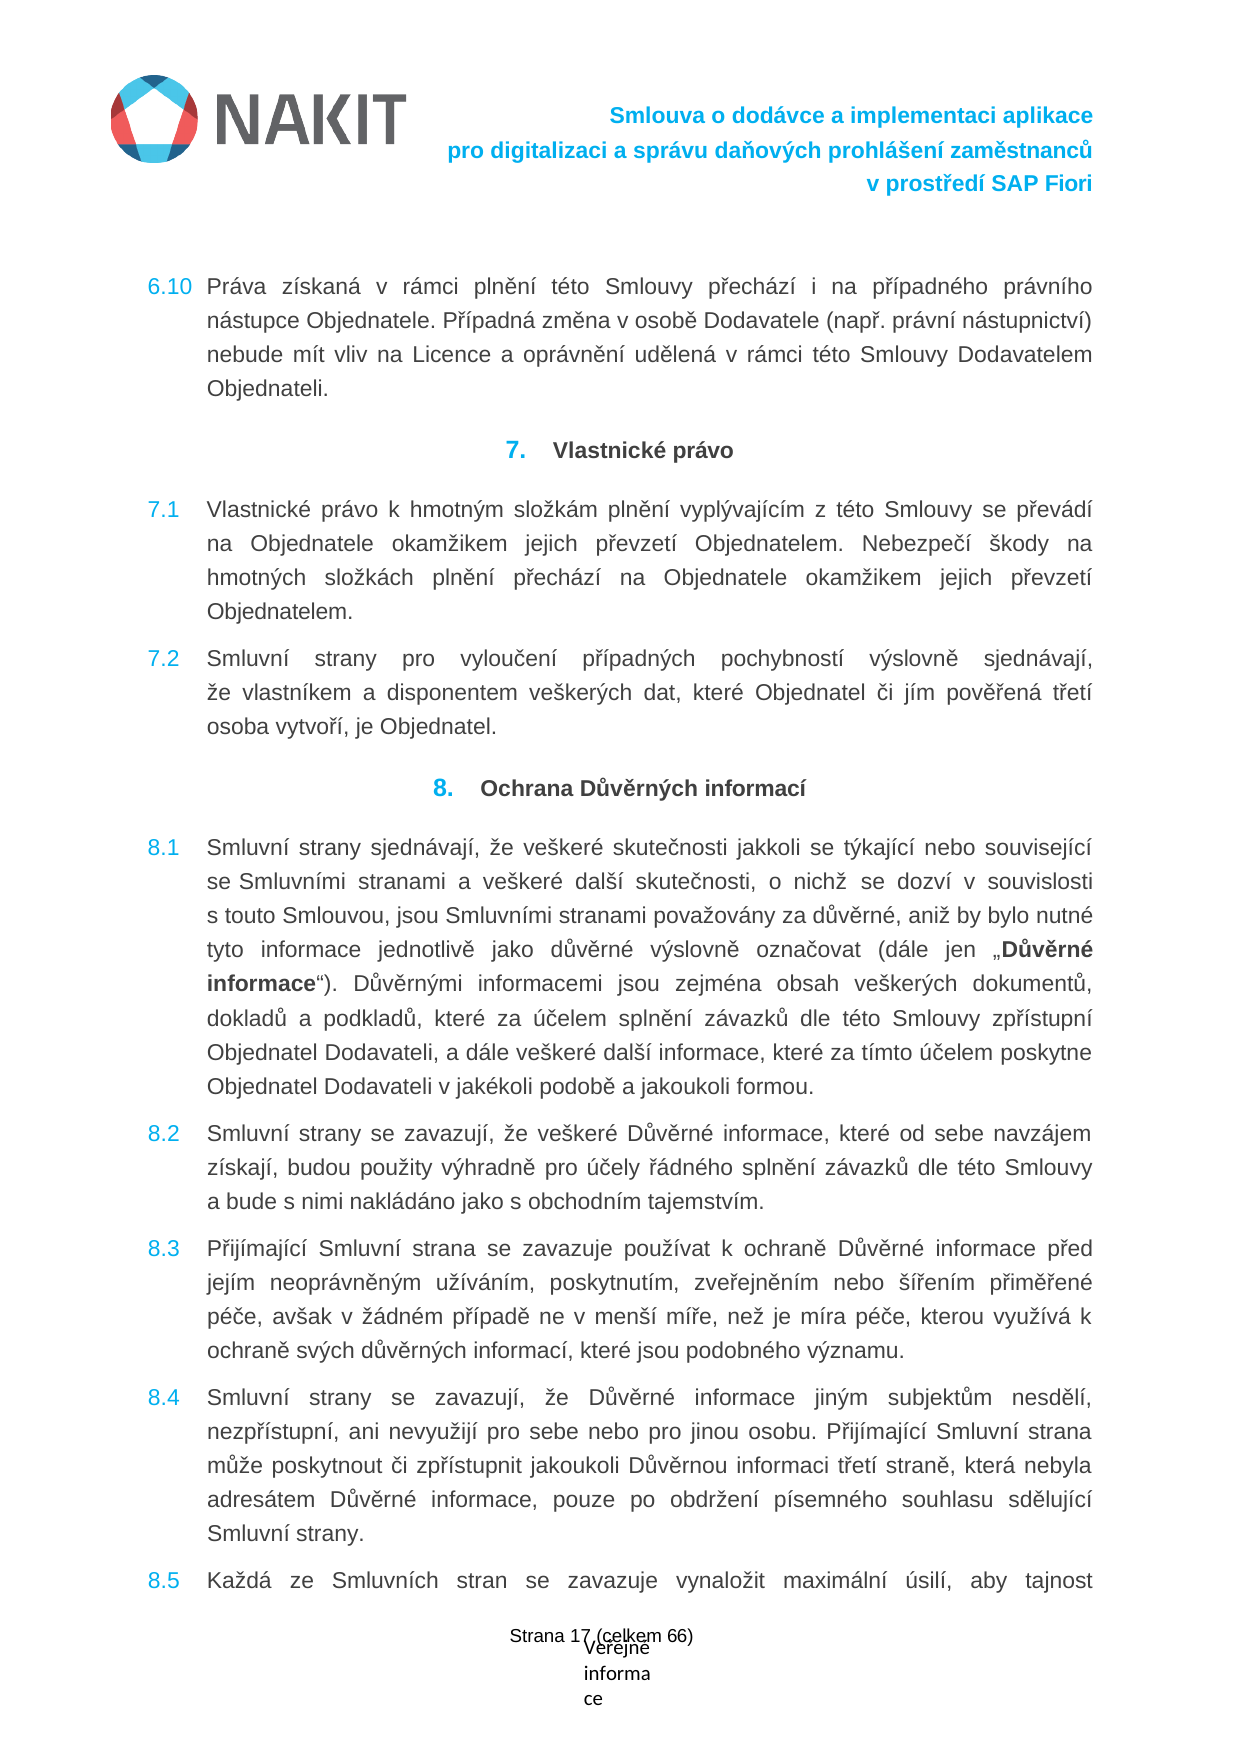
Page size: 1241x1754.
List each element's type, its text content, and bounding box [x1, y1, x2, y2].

subtitle Vlastnické právo [505, 434, 1228, 463]
subtitle Ochrana Důvěrných informací [433, 772, 1228, 801]
list Vlastnické právo k hmotným složkám plnění vyplývajícím z této Smlouvy se převádí na Objednatele okamžikem jejich převzetí Objednatelem. Nebezpečí škody na hmotných složkách plnění přechází na Objednatele okamžikem jejich převzetí Objednatelem. [147, 496, 1093, 624]
list Smluvní strany sjednávají, že veškeré skutečnosti jakkoli se týkající nebo související se Smluvními stranami a veškeré další skutečnosti, o nichž se dozví v souvislosti s touto Smlouvou, jsou Smluvními stranami považovány za důvěrné, aniž by bylo nutné tyto informace jednotlivě jako důvěrné výslovně označovat (dále jen „Důvěrné informace“). Důvěrnými informacemi jsou zejména obsah veškerých dokumentů, dokladů a podkladů, které za účelem splnění závazků dle této Smlouvy zpřístupní Objednatel Dodavateli, a dále veškeré další informace, které za tímto účelem poskytne Objednatel Dodavateli v jakékoli podobě a jakoukoli formou. [147, 834, 1093, 1099]
list Smluvní strany se zavazují, že Důvěrné informace jiným subjektům nesdělí, nezpřístupní, ani nevyužijí pro sebe nebo pro jinou osobu. Přijímající Smluvní strana může poskytnout či zpřístupnit jakoukoli Důvěrnou informaci třetí straně, která nebyla adresátem Důvěrné informace, pouze po obdržení písemného souhlasu sdělující Smluvní strany. [148, 1384, 1093, 1547]
list Smluvní strany se zavazují, že veškeré Důvěrné informace, které od sebe navzájem získají, budou použity výhradně pro účely řádného splnění závazků dle této Smlouvy a bude s nimi nakládáno jako s obchodním tajemstvím. [148, 1119, 1093, 1214]
picture [111, 75, 407, 163]
list Přijímající Smluvní strana se zavazuje používat k ochraně Důvěrné informace před jejím neoprávněným užíváním, poskytnutím, zveřejněním nebo šířením přiměřené péče, avšak v žádném případě ne v menší míře, než je míra péče, kterou využívá k ochraně svých důvěrných informací, které jsou podobného významu. [148, 1234, 1093, 1363]
list Práva získaná v rámci plnění této Smlouvy přechází i na případného právního nástupce Objednatele. Případná změna v osobě Dodavatele (např. právní nástupnictví) nebude mít vliv na Licence a oprávnění udělená v rámci této Smlouvy Dodavatelem Objednateli. [147, 273, 1093, 402]
list Smluvní strany pro vyloučení případných pochybností výslovně sjednávají, že vlastníkem a disponentem veškerých dat, které Objednatel či jím pověřená třetí osoba vytvoří, je Objednatel. [147, 645, 1093, 740]
